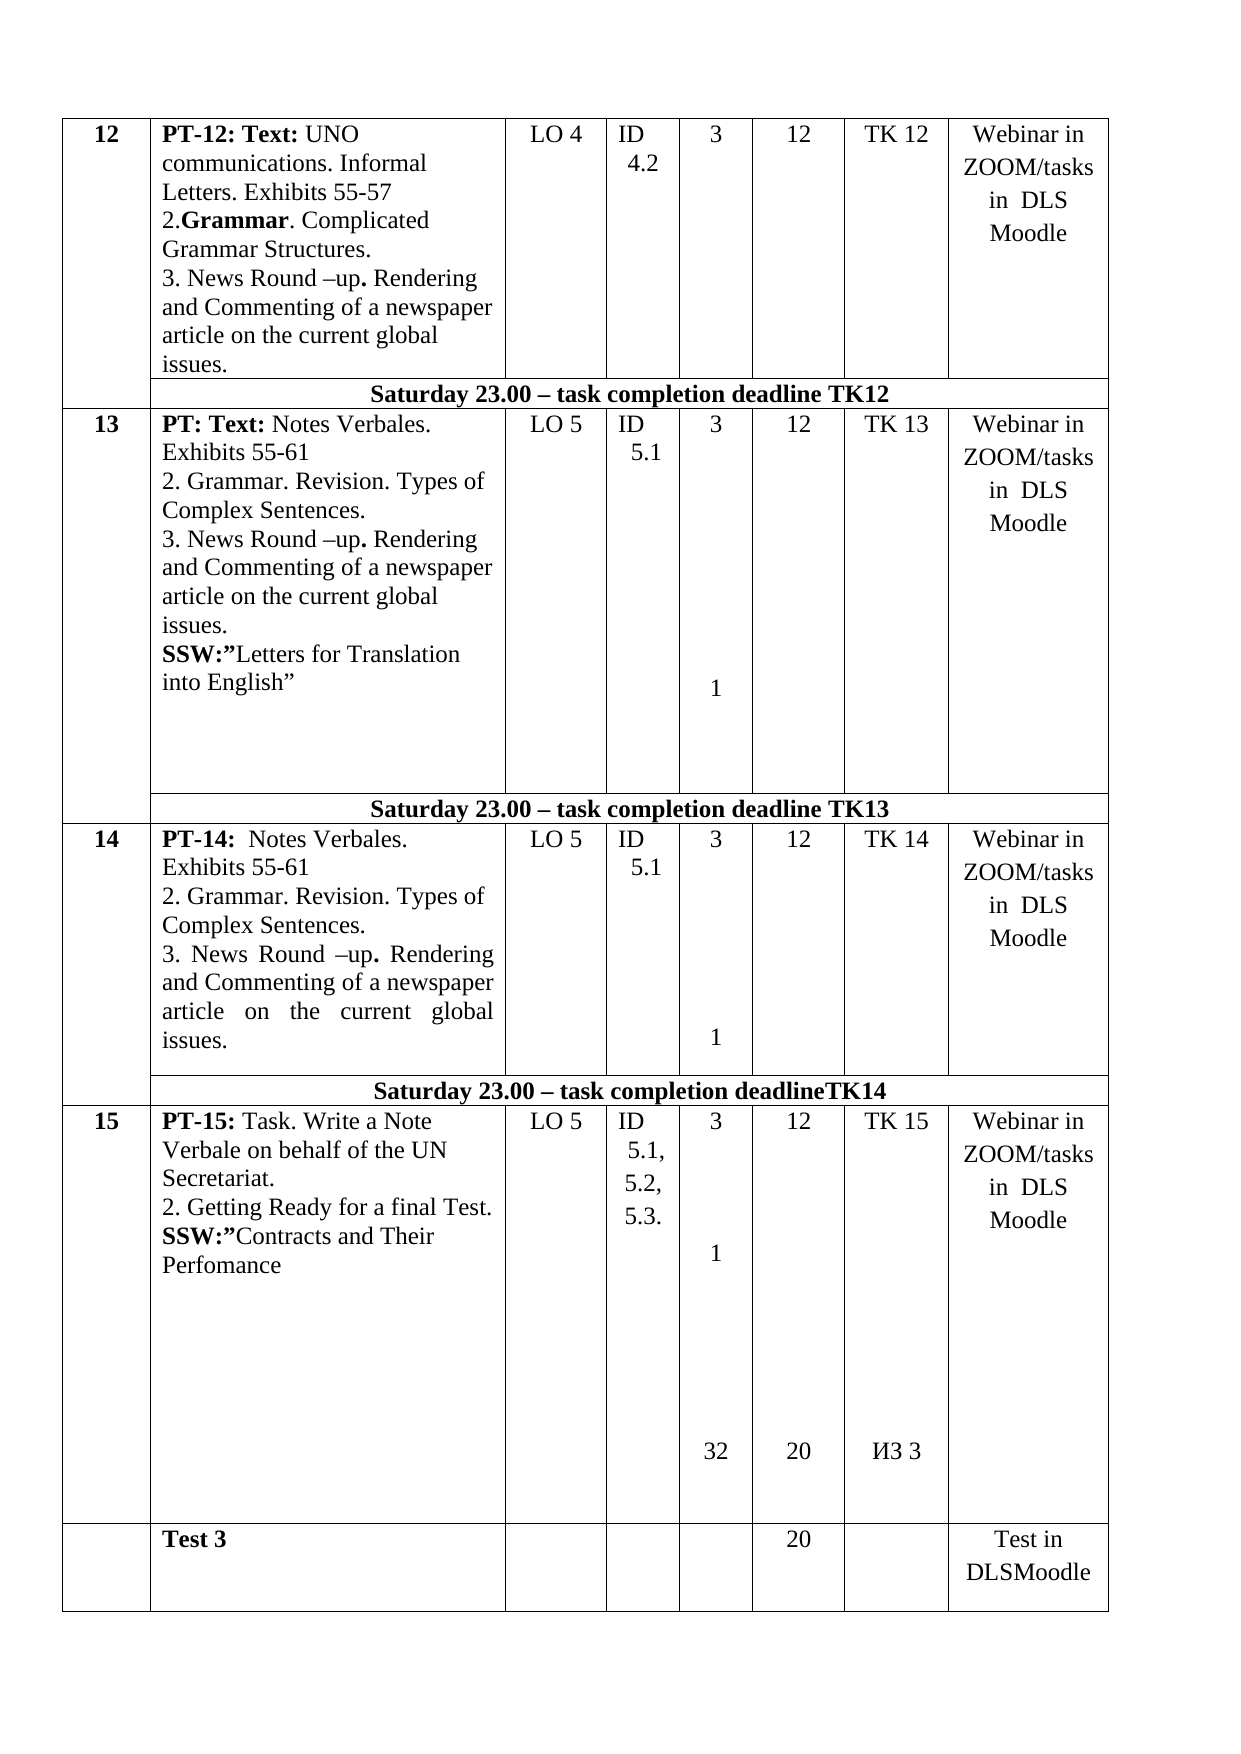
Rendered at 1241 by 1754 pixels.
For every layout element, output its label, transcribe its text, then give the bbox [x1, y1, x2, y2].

table_cell 15 [63, 1106, 150, 1523]
table_cell ID 5.1, 5.2, 5.3. [607, 1106, 679, 1523]
table_cell TK 12 [845, 119, 948, 378]
table_cell PT-14: Notes Verbales. Exhibits 55-61 2. Grammar. Revision. Types of Complex Sentences. 3. News Round –up. Rendering and Commenting of a newspaper article on the current global issues. [151, 824, 505, 1075]
table_cell [680, 1524, 752, 1611]
table_cell Saturday 23.00 – task completion deadline TK13 [151, 794, 1108, 823]
table_cell LO 4 [506, 119, 606, 378]
table_cell Test 3 [151, 1524, 505, 1611]
table_cell 3 1 [680, 409, 752, 793]
table_cell [506, 1524, 606, 1611]
table_cell 12 [753, 409, 844, 793]
table_cell PT: Text: Notes Verbales. Exhibits 55-61 2. Grammar. Revision. Types of Complex Sentences. 3. News Round –up. Rendering and Commenting of a newspaper article on the current global issues. SSW:”Letters for Translation into English” [151, 409, 505, 793]
table_cell TK 15 ИЗ 3 [845, 1106, 948, 1523]
table_cell Webinar in ZOOM/tasks in DLS Moodle [949, 824, 1108, 1075]
table_cell [63, 1524, 150, 1611]
table_cell 3 1 [680, 824, 752, 1075]
table_cell 12 [63, 119, 150, 408]
table_cell LO 5 [506, 824, 606, 1075]
table_cell Saturday 23.00 – task completion deadlineTK14 [151, 1076, 1108, 1105]
table_cell 20 [753, 1524, 844, 1611]
table_cell 3 1 32 [680, 1106, 752, 1523]
table_cell ID 4.2 [607, 119, 679, 378]
table_cell PT-12: Text: UNO communications. Informal Letters. Exhibits 55-57 2.Grammar. Complicated Grammar Structures. 3. News Round –up. Rendering and Commenting of a newspaper article on the current global issues. [151, 119, 505, 378]
table_cell 12 [753, 119, 844, 378]
table_cell LO 5 [506, 1106, 606, 1523]
table_cell Webinar in ZOOM/tasks in DLS Moodle [949, 409, 1108, 793]
table_cell 13 [63, 409, 150, 823]
table_cell 12 20 [753, 1106, 844, 1523]
table_cell 14 [63, 824, 150, 1105]
table_cell [845, 1524, 948, 1611]
table_cell ID 5.1 [607, 409, 679, 793]
table_cell PT-15: Task. Write a Note Verbale on behalf of the UN Secretariat. 2. Getting Ready for a final Test. SSW:”Contracts and Their Perfomance [151, 1106, 505, 1523]
table_cell TK 14 [845, 824, 948, 1075]
table_cell 3 [680, 119, 752, 378]
table_cell LO 5 [506, 409, 606, 793]
table_cell [607, 1524, 679, 1611]
table_cell TK 13 [845, 409, 948, 793]
table_cell Saturday 23.00 – task completion deadline TK12 [151, 379, 1108, 408]
table_cell Webinar in ZOOM/tasks in DLS Moodle [949, 119, 1108, 378]
table_cell 12 [753, 824, 844, 1075]
table_cell ID 5.1 [607, 824, 679, 1075]
table_cell Test in DLSMoodle [949, 1524, 1108, 1611]
table_cell Webinar in ZOOM/tasks in DLS Moodle [949, 1106, 1108, 1523]
